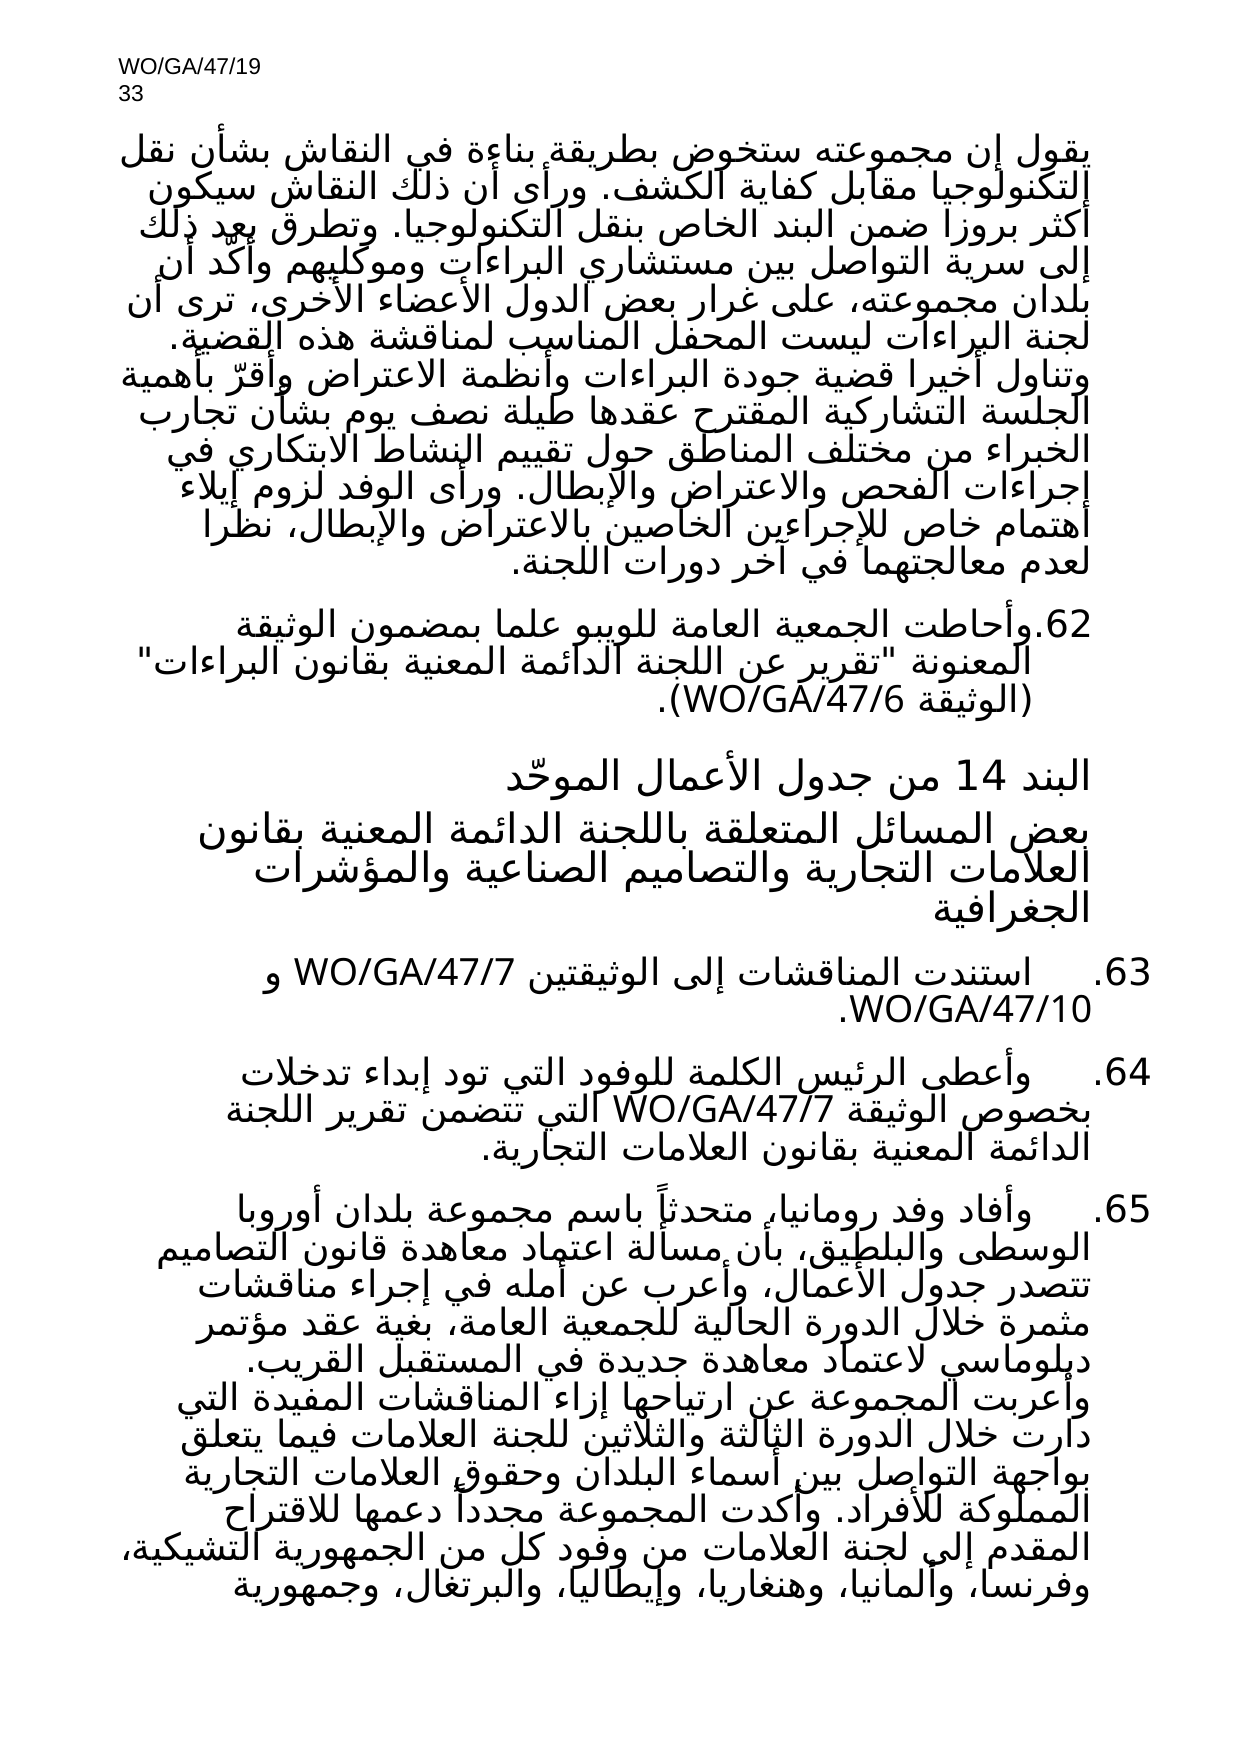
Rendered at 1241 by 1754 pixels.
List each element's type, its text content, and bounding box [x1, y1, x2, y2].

text وأعطى الرئيس الكلمة للوفود التي تود إبداء تدخلات بخصوص الوثيقة WO/GA/47/7 التي تتضمن تقرير اللجنة الدائمة المعنية بقانون العلامات التجارية. [118, 1055, 1092, 1168]
text البند 14 من جدول الأعمال الموحّد [118, 757, 1092, 799]
text وأحاطت الجمعية العامة للويبو علما بمضمون الوثيقة المعنونة "تقرير عن اللجنة الدائمة المعنية بقانون البراءات" (الوثيقة WO/GA/47/6). [118, 607, 1033, 720]
text استندت المناقشات إلى الوثيقتين WO/GA/47/7 وWO/GA/47/10. [118, 955, 1092, 1030]
text بعض المسائل المتعلقة باللجنة الدائمة المعنية بقانون العلامات التجارية والتصاميم الصناعية والمؤشرات الجغرافية [118, 811, 1092, 930]
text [118, 132, 1092, 582]
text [118, 1193, 1092, 1605]
